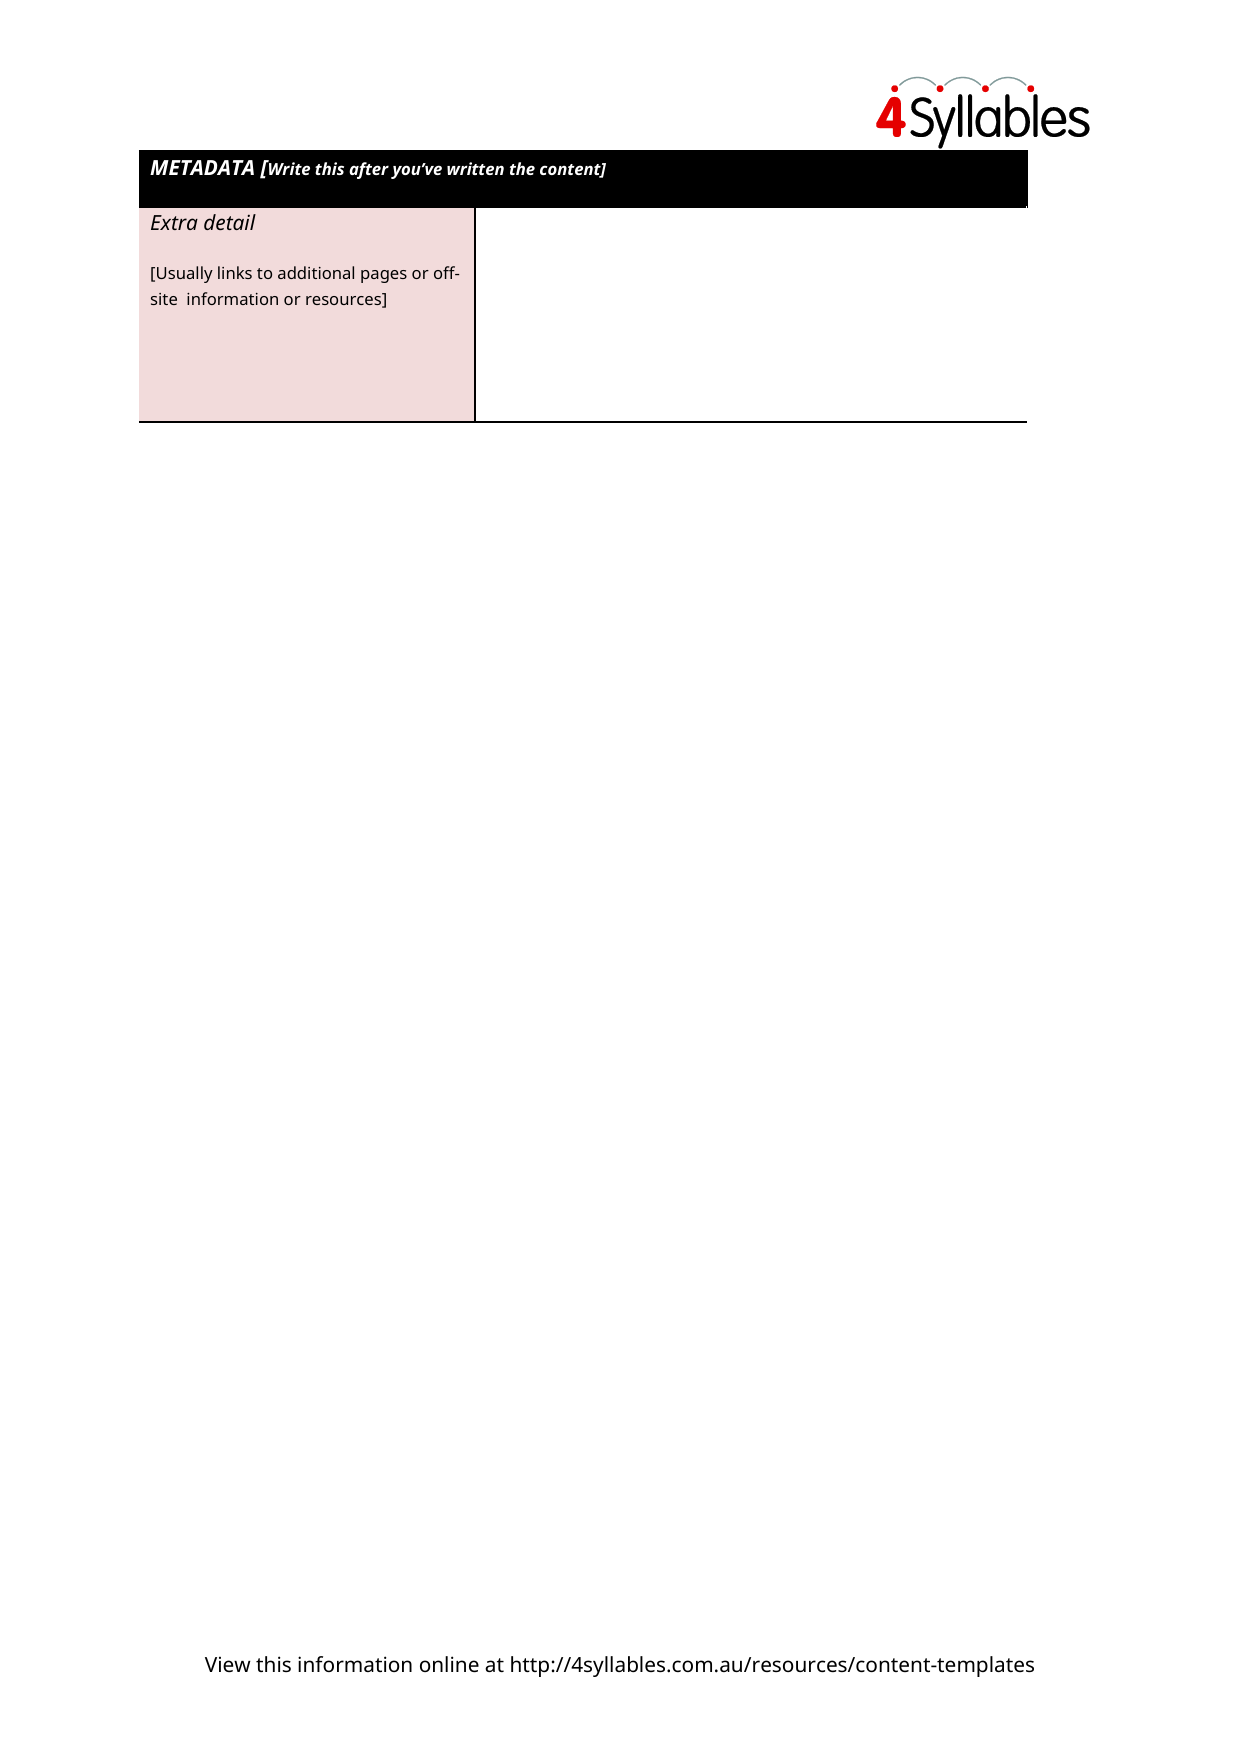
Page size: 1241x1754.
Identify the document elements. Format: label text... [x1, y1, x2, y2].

table_cell [476, 206, 1027, 421]
table_header METADATA [Write this after you’ve written the content] [139, 153, 1027, 206]
table_cell Extra detail [Usually links to additional pages or off-site information or resources] [139, 208, 474, 421]
